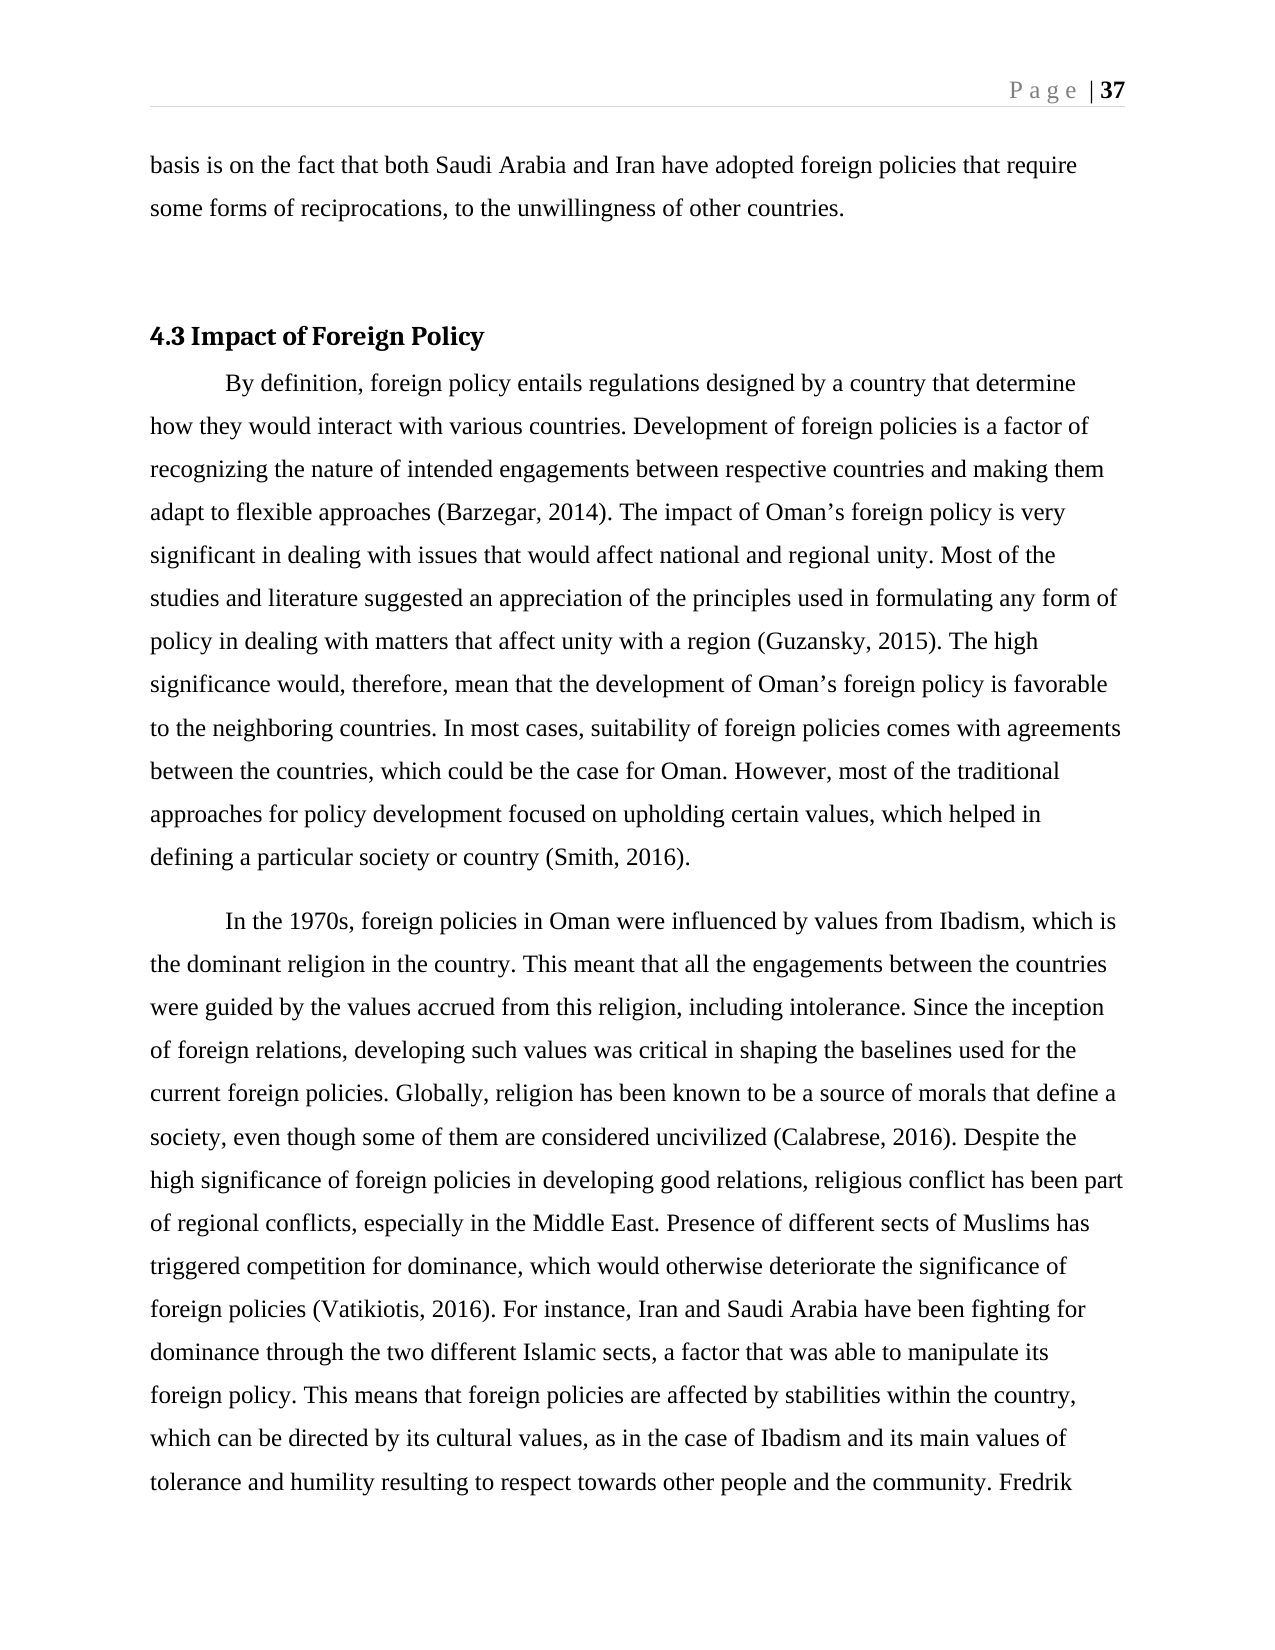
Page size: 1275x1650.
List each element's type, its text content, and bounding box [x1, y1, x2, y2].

subtitle 4.3 Impact of Foreign Policy [150, 321, 1125, 352]
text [150, 906, 1125, 1495]
text By definition, foreign policy entails regulations designed by a country that determine how they would interact with various countries. Development of foreign policies is a factor of recognizing the nature of intended engagements between respective countries and making them adapt to flexible approaches (Barzegar, 2014). The impact of Oman’s foreign policy is very significant in dealing with issues that would affect national and regional unity. Most of the studies and literature suggested an appreciation of the principles used in formulating any form of policy in dealing with matters that affect unity with a region (Guzansky, 2015). The high significance would, therefore, mean that the development of Oman’s foreign policy is favorable to the neighboring countries. In most cases, suitability of foreign policies comes with agreements between the countries, which could be the case for Oman. However, most of the traditional approaches for policy development focused on upholding certain values, which helped in defining a particular society or country (Smith, 2016). [150, 368, 1125, 871]
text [150, 150, 1125, 222]
